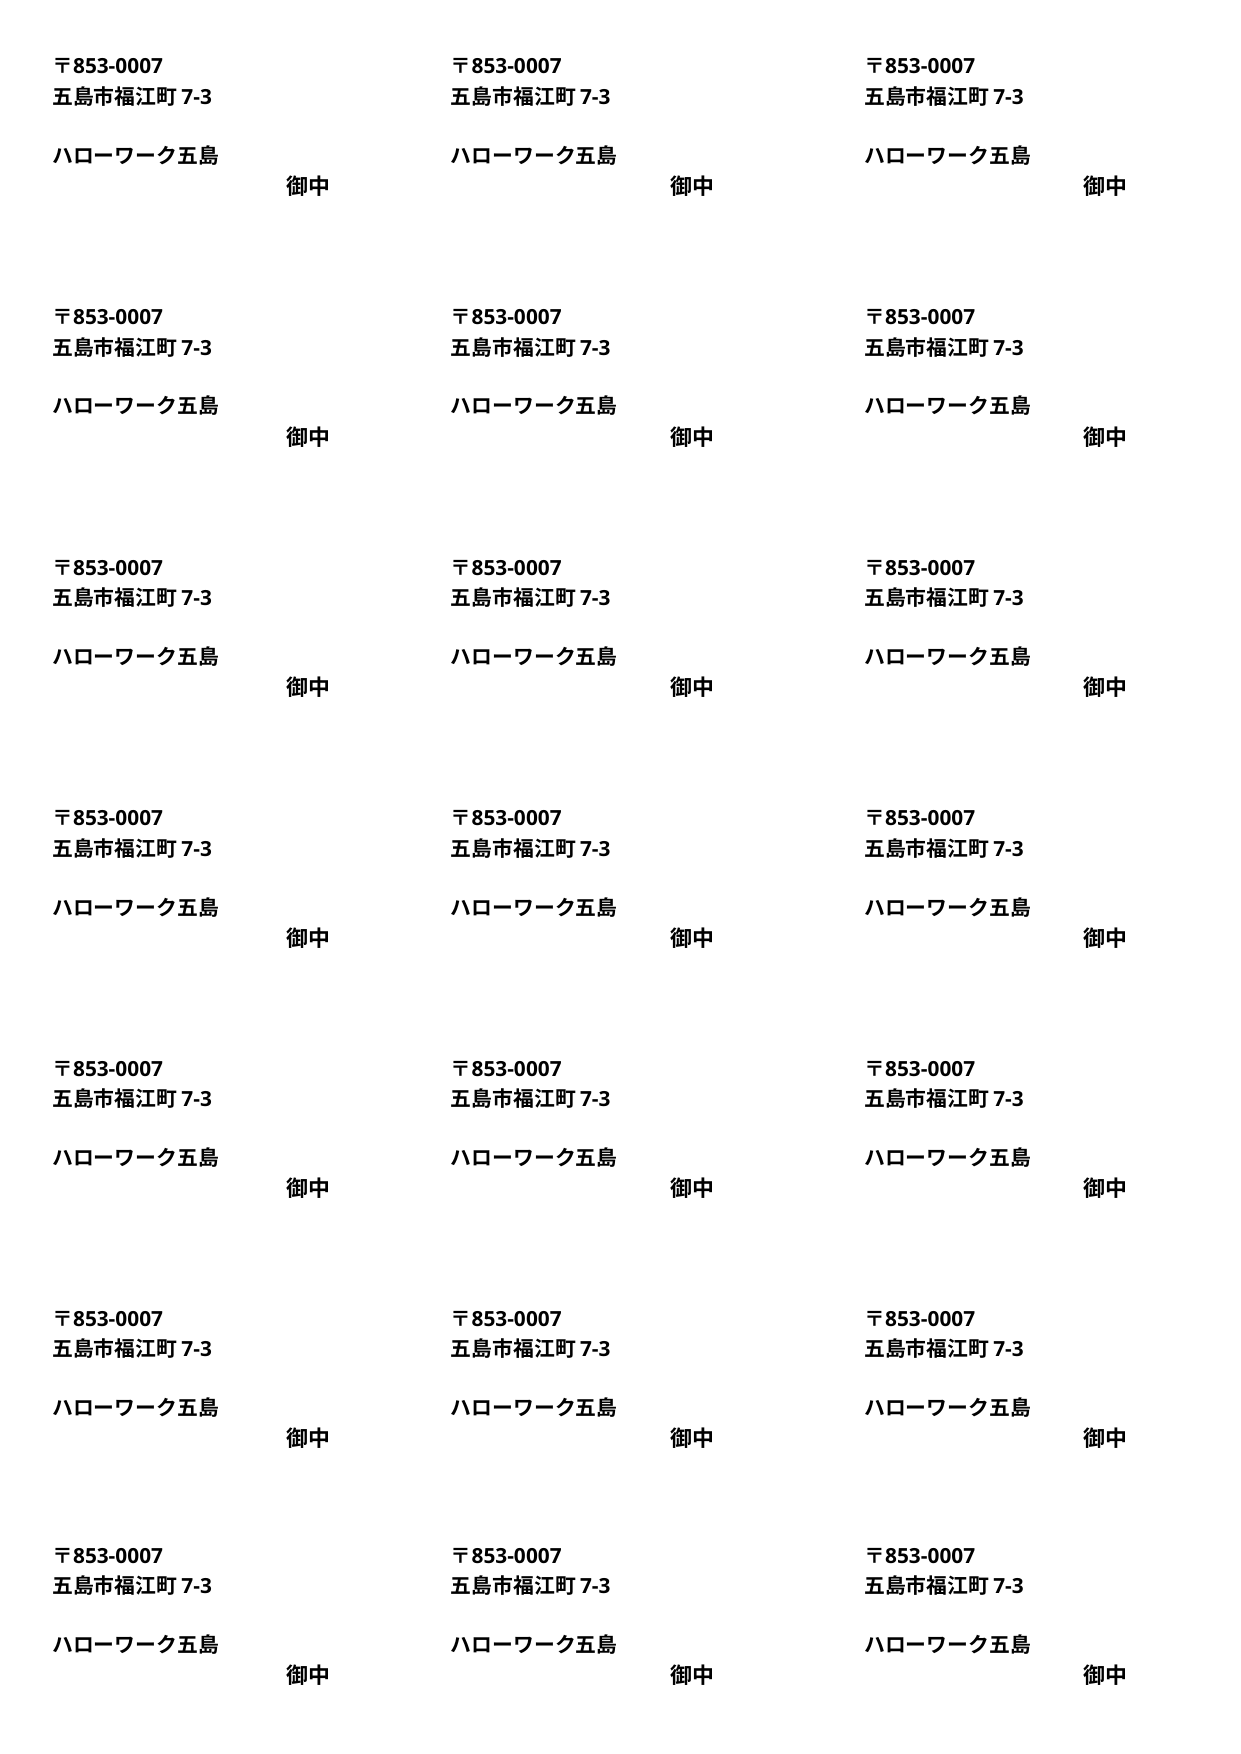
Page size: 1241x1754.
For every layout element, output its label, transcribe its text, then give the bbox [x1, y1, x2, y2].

table_cell 〒853‐0007 五島市福江町7‐3 ハローワーク五島 御中 [428, 1253, 842, 1502]
table_cell 〒853‐0007 五島市福江町7‐3 ハローワーク五島 御中 [30, 1003, 428, 1252]
table_cell 〒853‐0007 五島市福江町7‐3 ハローワーク五島 御中 [842, 752, 1240, 1002]
table_cell 〒853‐0007 五島市福江町7‐3 ハローワーク五島 御中 [842, 1503, 1240, 1726]
table_header 〒853‐0007 五島市福江町7‐3 ハローワーク五島 御中 [842, 0, 1240, 251]
table_cell 〒853‐0007 五島市福江町7‐3 ハローワーク五島 御中 [428, 501, 842, 752]
table_cell 〒853‐0007 五島市福江町7‐3 ハローワーク五島 御中 [30, 1503, 428, 1726]
table_cell 〒853‐0007 五島市福江町7‐3 ハローワーク五島 御中 [428, 251, 842, 501]
table_header 〒853‐0007 五島市福江町7‐3 ハローワーク五島 御中 [30, 0, 428, 251]
table_cell 〒853‐0007 五島市福江町7‐3 ハローワーク五島 御中 [842, 251, 1240, 501]
table_cell 〒853‐0007 五島市福江町7‐3 ハローワーク五島 御中 [428, 752, 842, 1002]
table_header 〒853‐0007 五島市福江町7‐3 ハローワーク五島 御中 [428, 0, 842, 251]
table_cell 〒853‐0007 五島市福江町7‐3 ハローワーク五島 御中 [30, 1253, 428, 1502]
table_cell 〒853‐0007 五島市福江町7‐3 ハローワーク五島 御中 [30, 752, 428, 1002]
table_cell 〒853‐0007 五島市福江町7‐3 ハローワーク五島 御中 [30, 251, 428, 501]
table_cell 〒853‐0007 五島市福江町7‐3 ハローワーク五島 御中 [30, 501, 428, 752]
table_cell 〒853‐0007 五島市福江町7‐3 ハローワーク五島 御中 [428, 1503, 842, 1726]
table_cell 〒853‐0007 五島市福江町7‐3 ハローワーク五島 御中 [428, 1003, 842, 1252]
table_cell 〒853‐0007 五島市福江町7‐3 ハローワーク五島 御中 [842, 1003, 1240, 1252]
table_cell 〒853‐0007 五島市福江町7‐3 ハローワーク五島 御中 [842, 1253, 1240, 1502]
table_cell 〒853‐0007 五島市福江町7‐3 ハローワーク五島 御中 [842, 501, 1240, 752]
